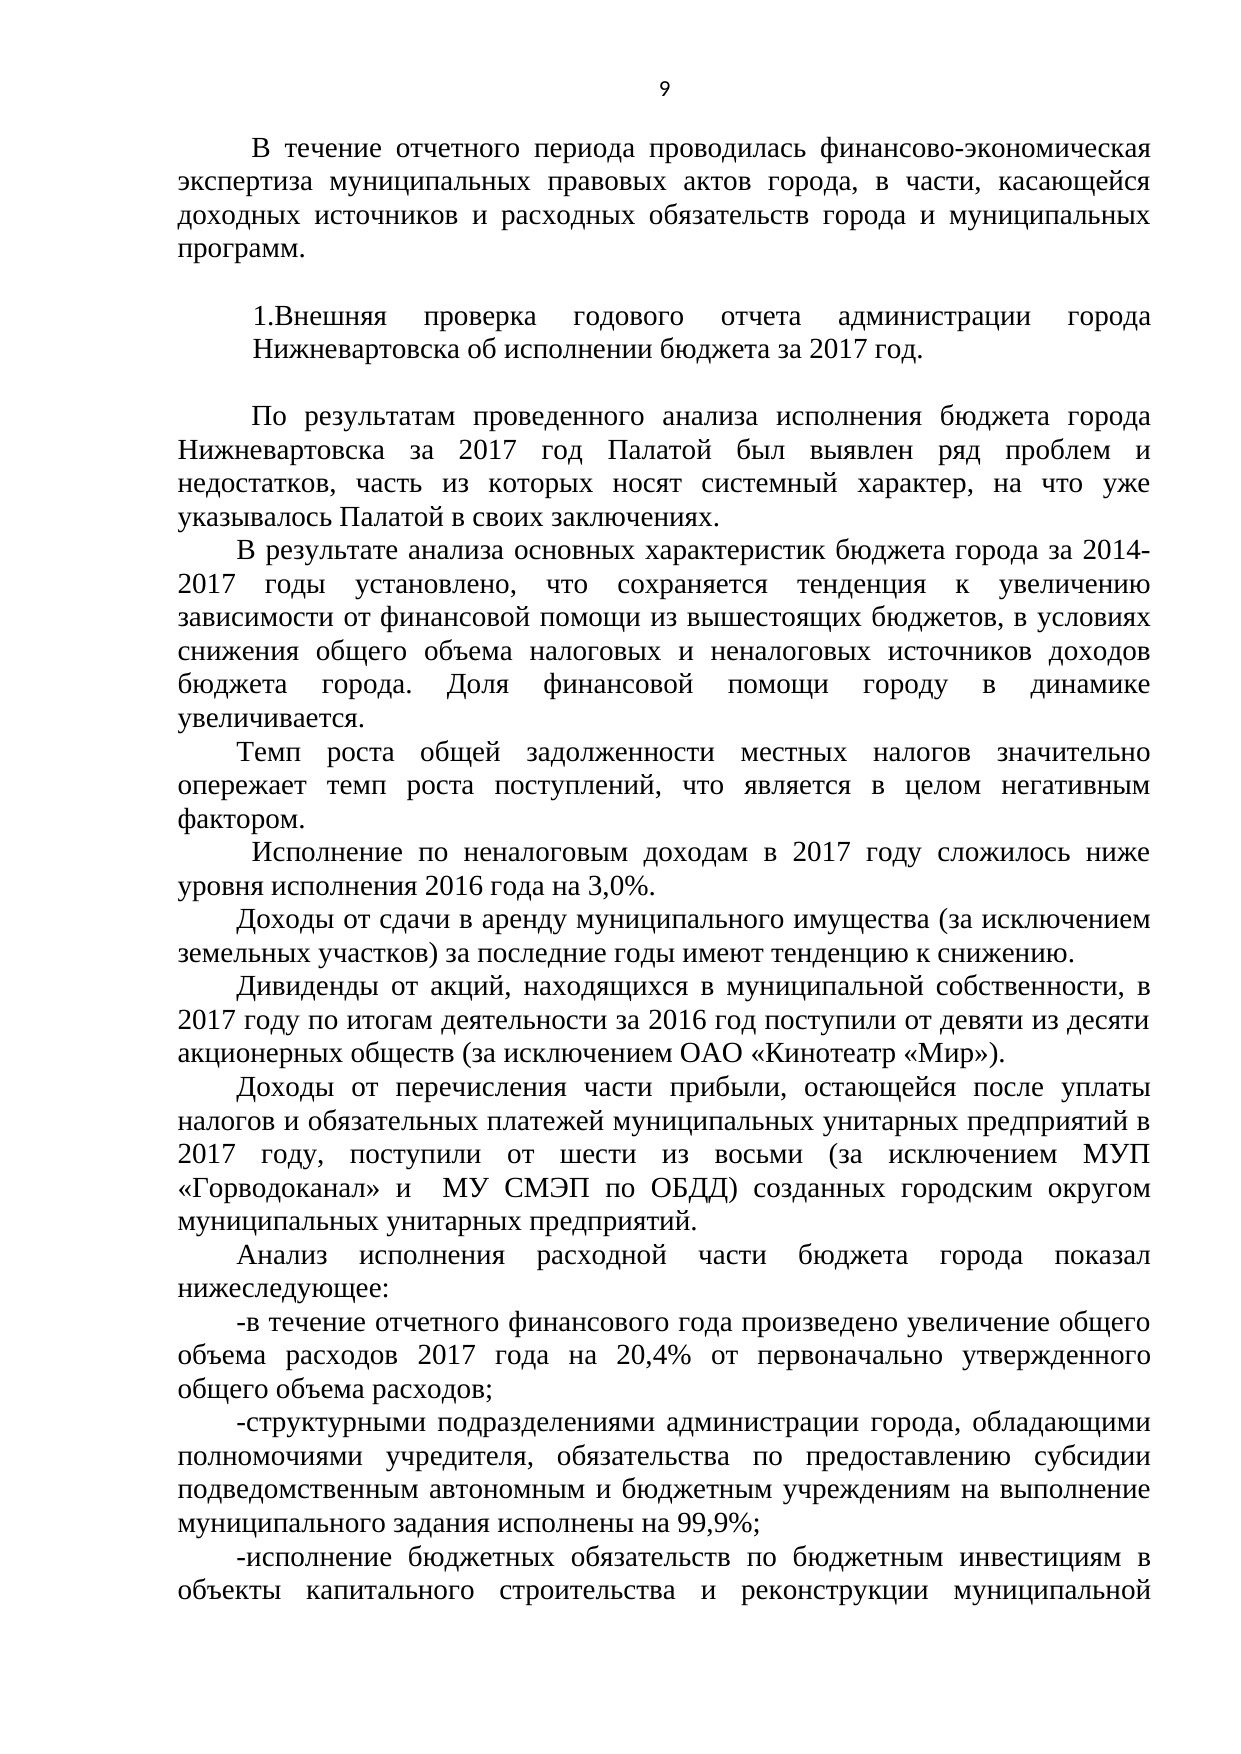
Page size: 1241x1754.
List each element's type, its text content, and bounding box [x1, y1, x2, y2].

text В течение отчетного периода проводилась финансово-экономическая экспертиза муниципальных правовых актов города, в части, касающейся доходных источников и расходных обязательств города и муниципальных программ. [177, 130, 1152, 264]
text Темп роста общей задолженности местных налогов значительно опережает темп роста поступлений, что является в целом негативным фактором. [177, 734, 1152, 834]
text Доходы от перечисления части прибыли, остающейся после уплаты налогов и обязательных платежей муниципальных унитарных предприятий в 2017 году, поступили от шести из восьми (за исключением МУП «Горводоканал» и МУ СМЭП по ОБДД) созданных городским округом муниципальных унитарных предприятий. [177, 1069, 1152, 1237]
text В результате анализа основных характеристик бюджета города за 2014-2017 годы установлено, что сохраняется тенденция к увеличению зависимости от финансовой помощи из вышестоящих бюджетов, в условиях снижения общего объема налоговых и неналоговых источников доходов бюджета города. Доля финансовой помощи городу в динамике увеличивается. [177, 532, 1152, 734]
text -структурными подразделениями администрации города, обладающими полномочиями учредителя, обязательства по предоставлению субсидии подведомственным автономным и бюджетным учреждениям на выполнение муниципального задания исполнены на 99,9%; [177, 1404, 1152, 1539]
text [177, 1539, 1152, 1606]
text По результатам проведенного анализа исполнения бюджета города Нижневартовска за 2017 год Палатой был выявлен ряд проблем и недостатков, часть из которых носят системный характер, на что уже указывалось Палатой в своих заключениях. [177, 398, 1152, 532]
text Дивиденды от акций, находящихся в муниципальной собственности, в 2017 году по итогам деятельности за 2016 год поступили от девяти из десяти акционерных обществ (за исключением ОАО «Кинотеатр «Мир»). [177, 968, 1152, 1069]
list 1.Внешняя проверка годового отчета администрации города Нижневартовска об исполнении бюджета за 2017 год. [252, 298, 1152, 365]
text Доходы от сдачи в аренду муниципального имущества (за исключением земельных участков) за последние годы имеют тенденцию к снижению. [177, 901, 1152, 968]
text -в течение отчетного финансового года произведено увеличение общего объема расходов 2017 года на 20,4% от первоначально утвержденного общего объема расходов; [177, 1304, 1152, 1404]
text Исполнение по неналоговым доходам в 2017 году сложилось ниже уровня исполнения 2016 года на 3,0%. [177, 834, 1152, 901]
text Анализ исполнения расходной части бюджета города показал нижеследующее: [177, 1237, 1152, 1304]
